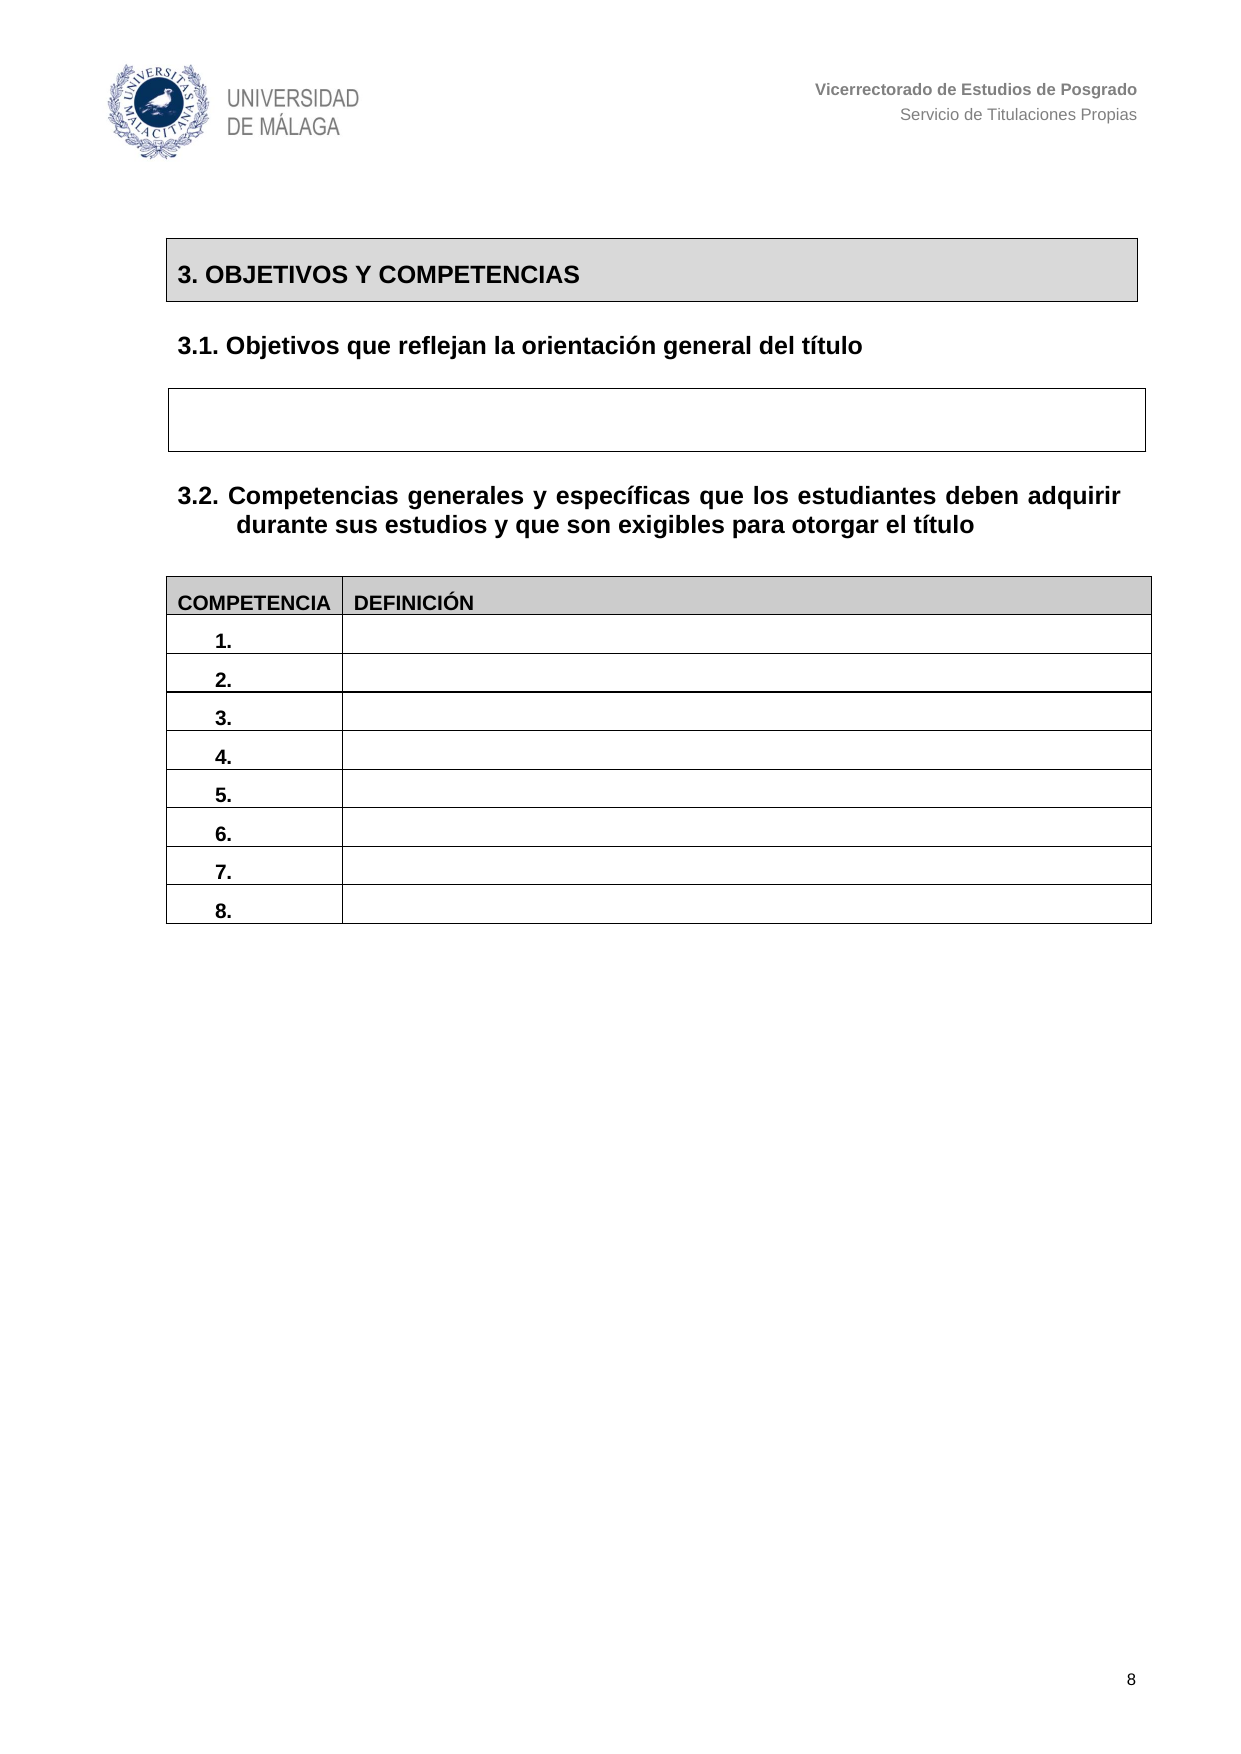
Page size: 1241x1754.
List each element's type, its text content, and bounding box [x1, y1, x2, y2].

table_cell [343, 693, 1151, 730]
table_cell [343, 885, 1151, 923]
table_cell [343, 808, 1151, 846]
table_cell [343, 731, 1151, 768]
table_cell [343, 847, 1151, 884]
table_cell [343, 654, 1151, 691]
table_cell [343, 770, 1151, 807]
table_cell [167, 731, 342, 768]
table_cell [167, 808, 342, 846]
table_cell [343, 615, 1151, 653]
table_header COMPETENCIA [167, 577, 342, 614]
text 3.2. Competencias generales y específicas que los estudiantes deben adquirir durante sus estudios y que son exigibles para otorgar el título [177, 481, 1122, 538]
table_cell [167, 615, 342, 653]
table_cell [167, 693, 342, 730]
table_header 3. OBJETIVOS Y COMPETENCIAS [167, 239, 1137, 301]
table_cell [167, 847, 342, 884]
table_cell [167, 770, 342, 807]
table_header DEFINICIÓN [343, 577, 1151, 614]
picture [102, 56, 365, 168]
table_cell [167, 885, 342, 923]
text 3.1. Objetivos que reflejan la orientación general del título [177, 331, 1122, 359]
table_cell [167, 654, 342, 691]
